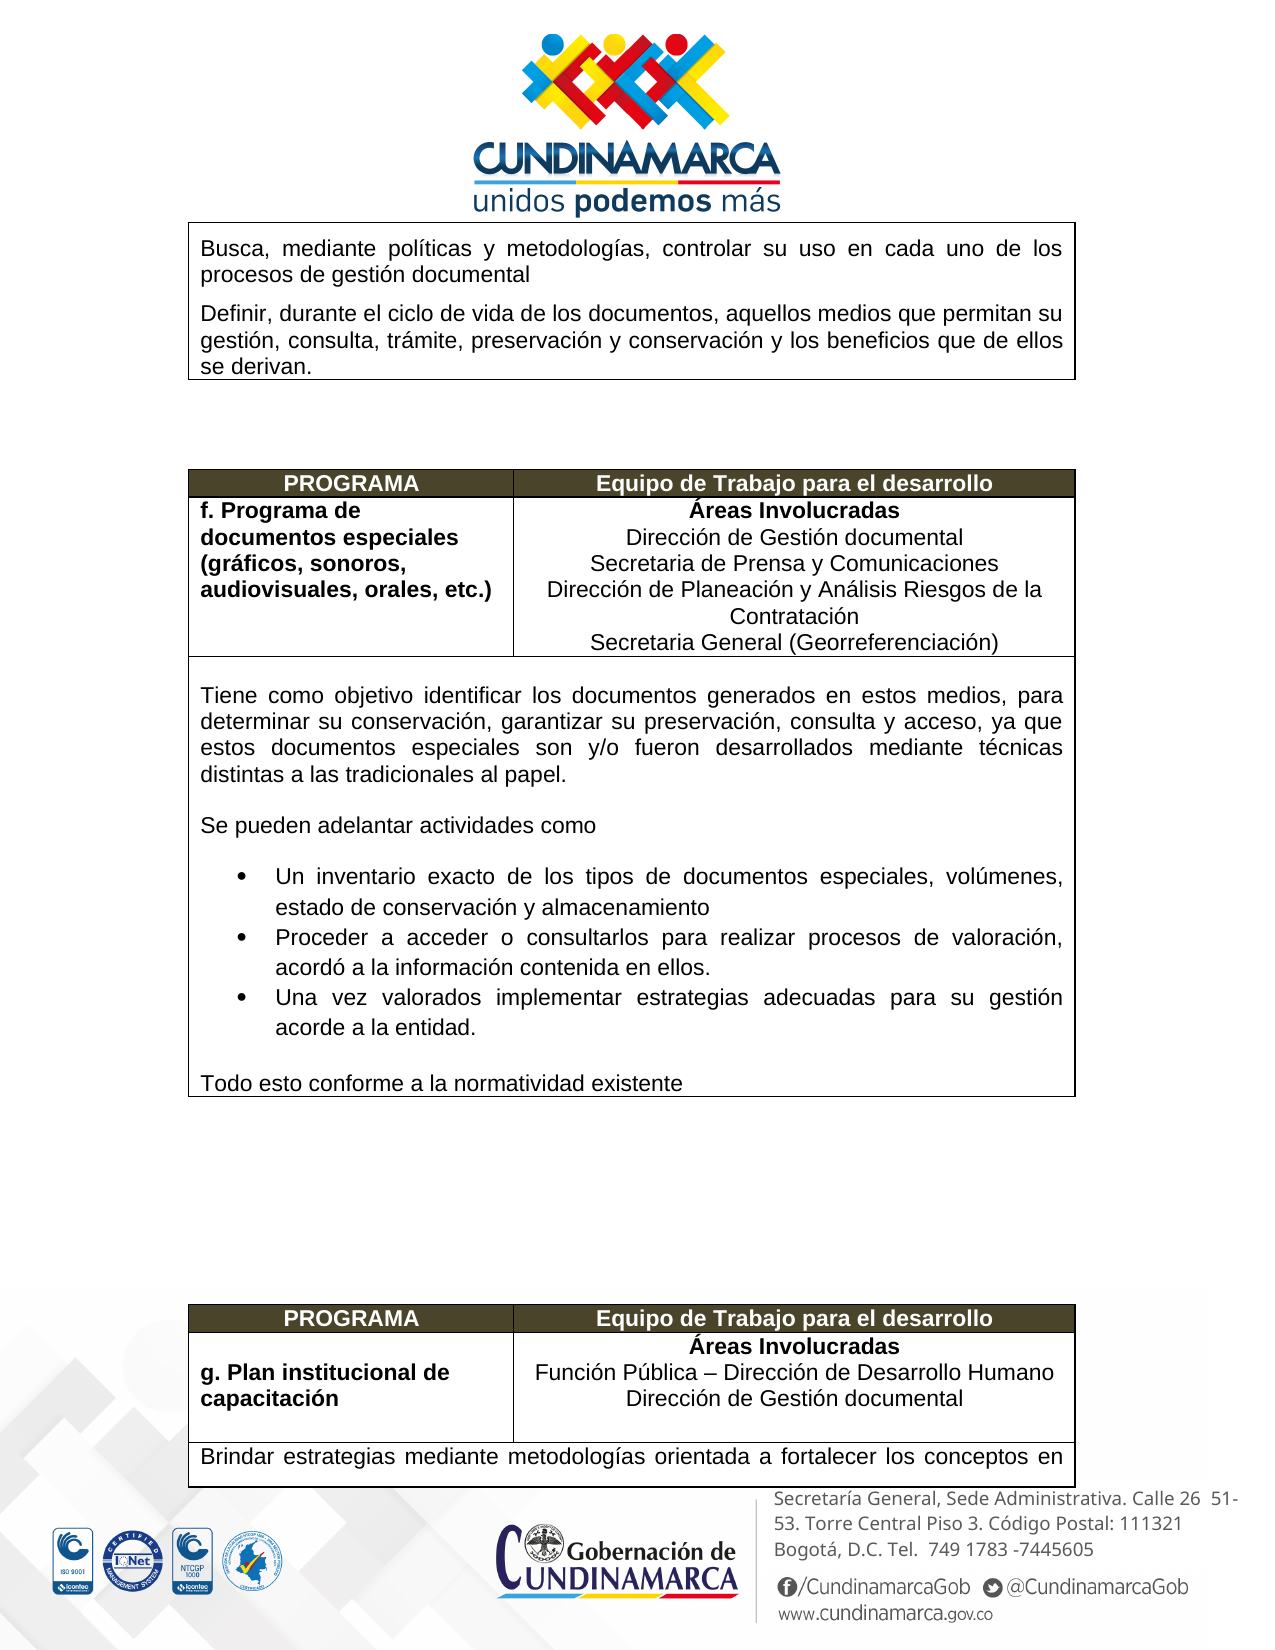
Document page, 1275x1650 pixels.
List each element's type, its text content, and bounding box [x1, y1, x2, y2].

table_cell Tiene como objetivo identificar los documentos generados en estos medios, para determinar su conservación, garantizar su preservación, consulta y acceso, ya que estos documentos especiales son y/o fueron desarrollados mediante técnicas distintas a las tradicionales al papel. Se pueden adelantar actividades como Un inventario exacto de los tipos de documentos especiales, volúmenes, estado de conservación y almacenamiento Proceder a acceder o consultarlos para realizar procesos de valoración, acordó a la información contenida en ellos. Una vez valorados implementar estrategias adecuadas para su gestión acorde a la entidad. Todo esto conforme a la normatividad existente [189, 657, 1074, 1096]
picture [0, 1285, 1209, 1650]
table_header Equipo de Trabajo para el desarrollo [514, 470, 1074, 496]
table_header Equipo de Trabajo para el desarrollo [514, 1305, 1074, 1332]
table_cell f. Programa de documentos especiales (gráficos, sonoros, audiovisuales, orales, etc.) [189, 498, 513, 656]
table_cell Áreas Involucradas Dirección de Gestión documental Secretaria de Prensa y Comunicaciones Dirección de Planeación y Análisis Riesgos de la Contratación Secretaria General (Georreferenciación) [514, 498, 1074, 656]
table_cell Áreas Involucradas Función Pública – Dirección de Desarrollo Humano Dirección de Gestión documental [514, 1333, 1074, 1442]
table_header PROGRAMA [189, 1305, 513, 1332]
picture [458, 34, 796, 221]
table_header PROGRAMA [189, 470, 513, 496]
table_cell g. Plan institucional de capacitación [189, 1333, 513, 1442]
